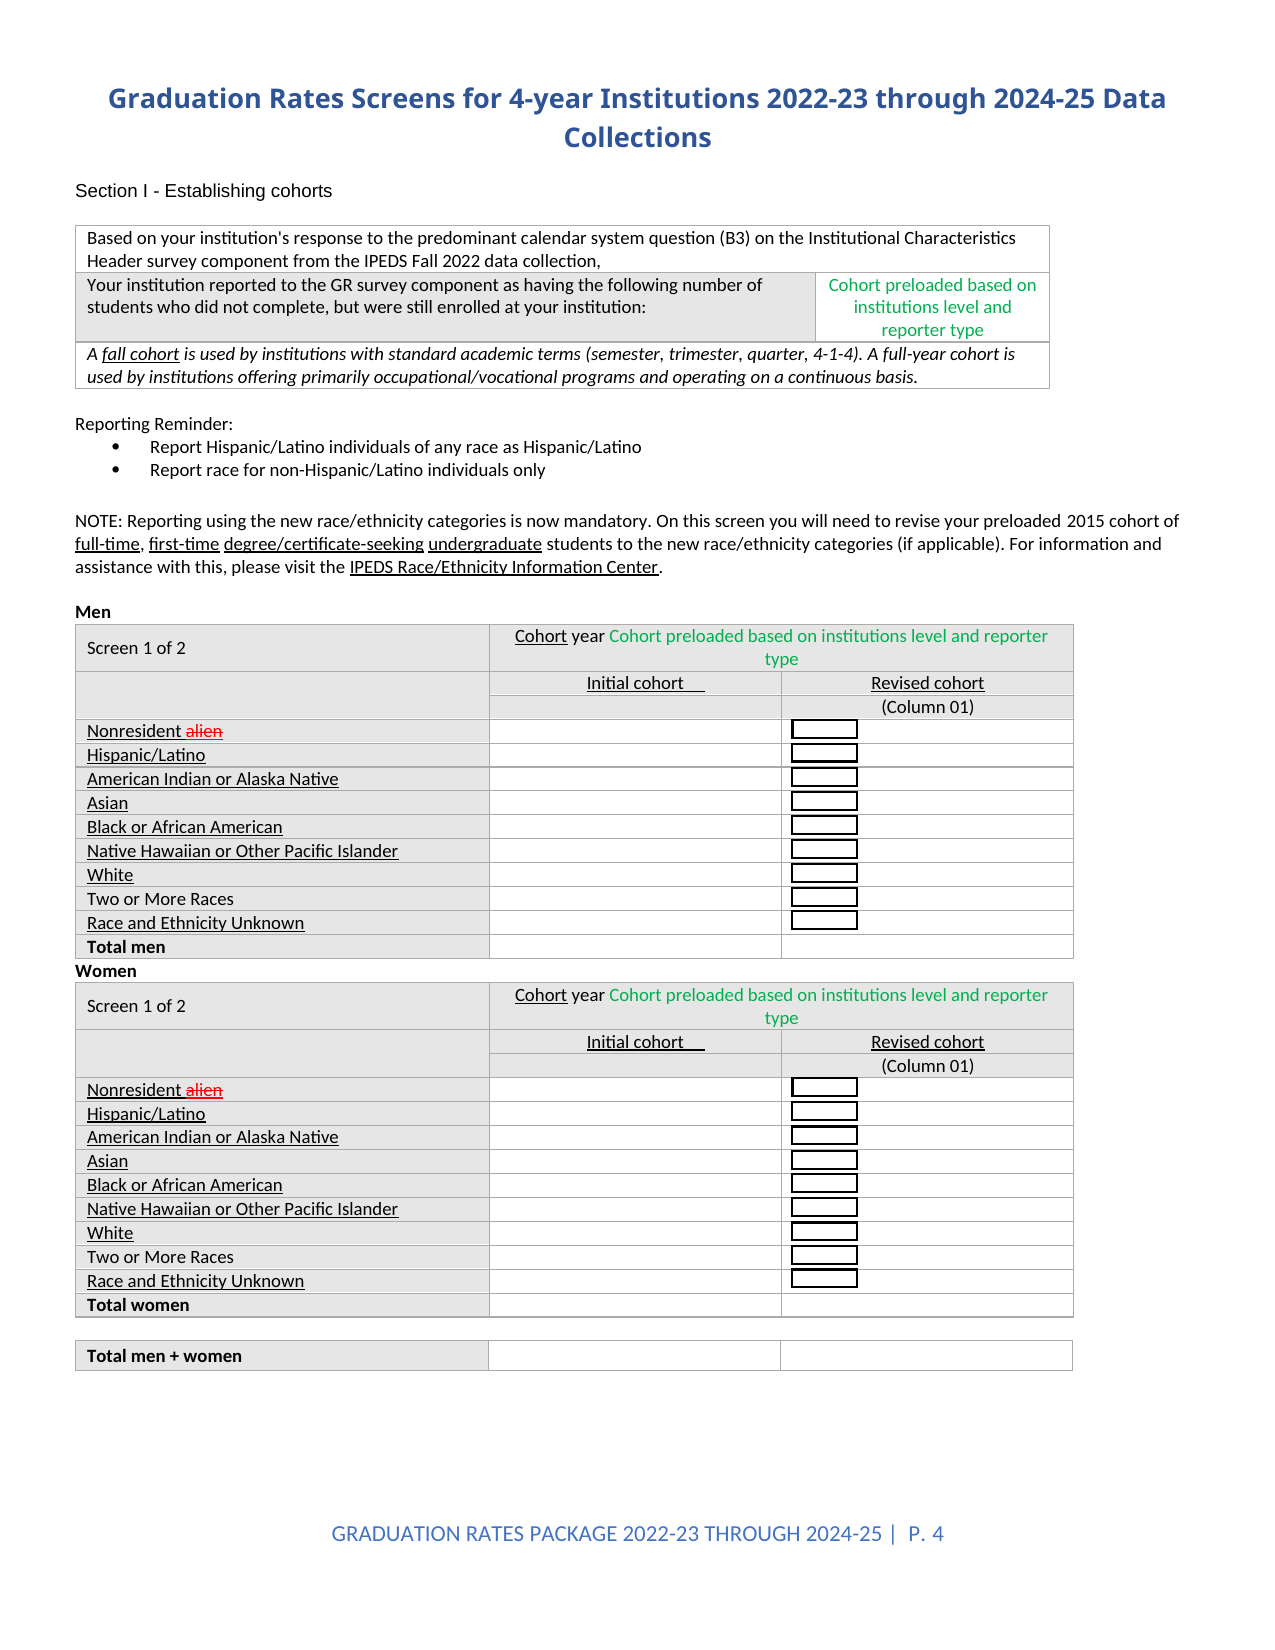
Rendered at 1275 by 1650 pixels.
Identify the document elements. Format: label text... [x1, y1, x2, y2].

table_cell [490, 935, 781, 958]
table_cell Hispanic/Latino [76, 744, 489, 766]
text Men [75, 601, 1200, 624]
table_cell [782, 1270, 1073, 1292]
table_cell [782, 1078, 1073, 1101]
table_cell [490, 839, 781, 862]
table_cell [782, 1294, 1073, 1316]
table_cell Two or More Races [76, 887, 489, 910]
text Reporting Reminder: [75, 412, 1200, 435]
table_cell [782, 839, 1073, 862]
table_cell White [76, 1222, 489, 1244]
table_cell Native Hawaiian or Other Pacific Islander [76, 839, 489, 862]
table_cell Revised cohort [782, 672, 1073, 694]
table_cell [490, 1054, 781, 1077]
table_cell [782, 1126, 1073, 1149]
table_cell [782, 1246, 1073, 1268]
table_cell Two or More Races [76, 1246, 489, 1268]
table_cell (Column 01) [782, 1054, 1073, 1077]
table_cell Total women [76, 1294, 489, 1316]
table_cell American Indian or Alaska Native [76, 768, 489, 790]
table_cell [782, 863, 1073, 886]
table_cell [782, 935, 1073, 958]
table_cell [490, 744, 781, 766]
table_cell [782, 887, 1073, 910]
table_cell [490, 1222, 781, 1244]
table_cell Your institution reported to the GR survey component as having the following number of students who did not complete, but were still enrolled at your institution: [76, 273, 815, 341]
table_cell [782, 1102, 1073, 1125]
table_header Screen 1 of 2 [76, 983, 489, 1029]
table_cell White [76, 863, 489, 886]
table_cell Initial cohort [490, 672, 781, 694]
table_cell [490, 815, 781, 838]
table_cell [782, 1198, 1073, 1221]
table_header Screen 1 of 2 [76, 625, 489, 671]
table_cell [490, 1126, 781, 1149]
table_cell Race and Ethnicity Unknown [76, 911, 489, 934]
table_header [781, 1341, 1072, 1370]
table_cell [490, 1294, 781, 1316]
table_cell Nonresident alien [76, 1078, 489, 1101]
text Women [75, 959, 1200, 982]
table_cell Hispanic/Latino [76, 1102, 489, 1125]
table_cell [782, 815, 1073, 838]
table_cell [782, 1150, 1073, 1173]
table_cell A fall cohort is used by institutions with standard academic terms (semester, trimester, quarter, 4-1-4). A full-year cohort is used by institutions offering primarily occupational/vocational programs and operating on a continuous basis. [76, 343, 1049, 388]
text Section I - Establishing cohorts [75, 180, 1200, 202]
table_cell [490, 1150, 781, 1173]
table_header Based on your institution's response to the predominant calendar system question (B3) on the Institutional Characteristics Header survey component from the IPEDS Fall 2022 data collection, [76, 226, 1049, 272]
table_cell [782, 1174, 1073, 1197]
table_header Cohort year Cohort preloaded based on institutions level and reporter type [490, 983, 1073, 1029]
table_cell Asian [76, 791, 489, 814]
table_cell [490, 768, 781, 790]
text NOTE: Reporting using the new race/ethnicity categories is now mandatory. On this screen you will need to revise your preloaded 2015 cohort of full-time, first-time degree/certificate-seeking undergraduate students to the new race/ethnicity categories (if applicable). For information and assistance with this, please visit the IPEDS Race/Ethnicity Information Center. [75, 509, 1200, 578]
table_header Total men + women [76, 1341, 488, 1370]
table_header [489, 1341, 780, 1370]
table_cell [782, 911, 1073, 934]
table_cell [490, 1246, 781, 1268]
table_cell Revised cohort [782, 1030, 1073, 1053]
table_cell [490, 1078, 781, 1101]
table_cell Asian [76, 1150, 489, 1173]
table_cell [782, 1222, 1073, 1244]
table_cell Cohort preloaded based on institutions level and reporter type [816, 273, 1049, 341]
subtitle Graduation Rates Screens for 4-year Institutions 2022-23 through 2024-25 Data Collections [75, 79, 1200, 156]
table_cell [76, 672, 489, 718]
table_cell [490, 696, 781, 718]
table_cell [490, 911, 781, 934]
table_cell [76, 1030, 489, 1077]
list Report Hispanic/Latino individuals of any race as Hispanic/Latino [112, 435, 1200, 458]
table_cell Black or African American [76, 1174, 489, 1197]
table_cell [490, 1174, 781, 1197]
table_cell [490, 863, 781, 886]
table_cell [782, 791, 1073, 814]
list Report race for non-Hispanic/Latino individuals only [112, 458, 1200, 481]
table_cell [490, 720, 781, 742]
table_cell American Indian or Alaska Native [76, 1126, 489, 1149]
table_cell [490, 791, 781, 814]
table_cell [490, 887, 781, 910]
table_cell Black or African American [76, 815, 489, 838]
table_cell [490, 1270, 781, 1292]
table_cell Initial cohort [490, 1030, 781, 1053]
table_cell [490, 1198, 781, 1221]
table_cell Race and Ethnicity Unknown [76, 1270, 489, 1292]
table_cell Total men [76, 935, 489, 958]
table_cell [782, 744, 1073, 766]
table_cell Nonresident alien [76, 720, 489, 742]
table_cell (Column 01) [782, 696, 1073, 718]
table_cell [782, 720, 1073, 742]
table_cell [490, 1102, 781, 1125]
table_header Cohort year Cohort preloaded based on institutions level and reporter type [490, 625, 1073, 671]
table_cell [782, 768, 1073, 790]
table_cell Native Hawaiian or Other Pacific Islander [76, 1198, 489, 1221]
